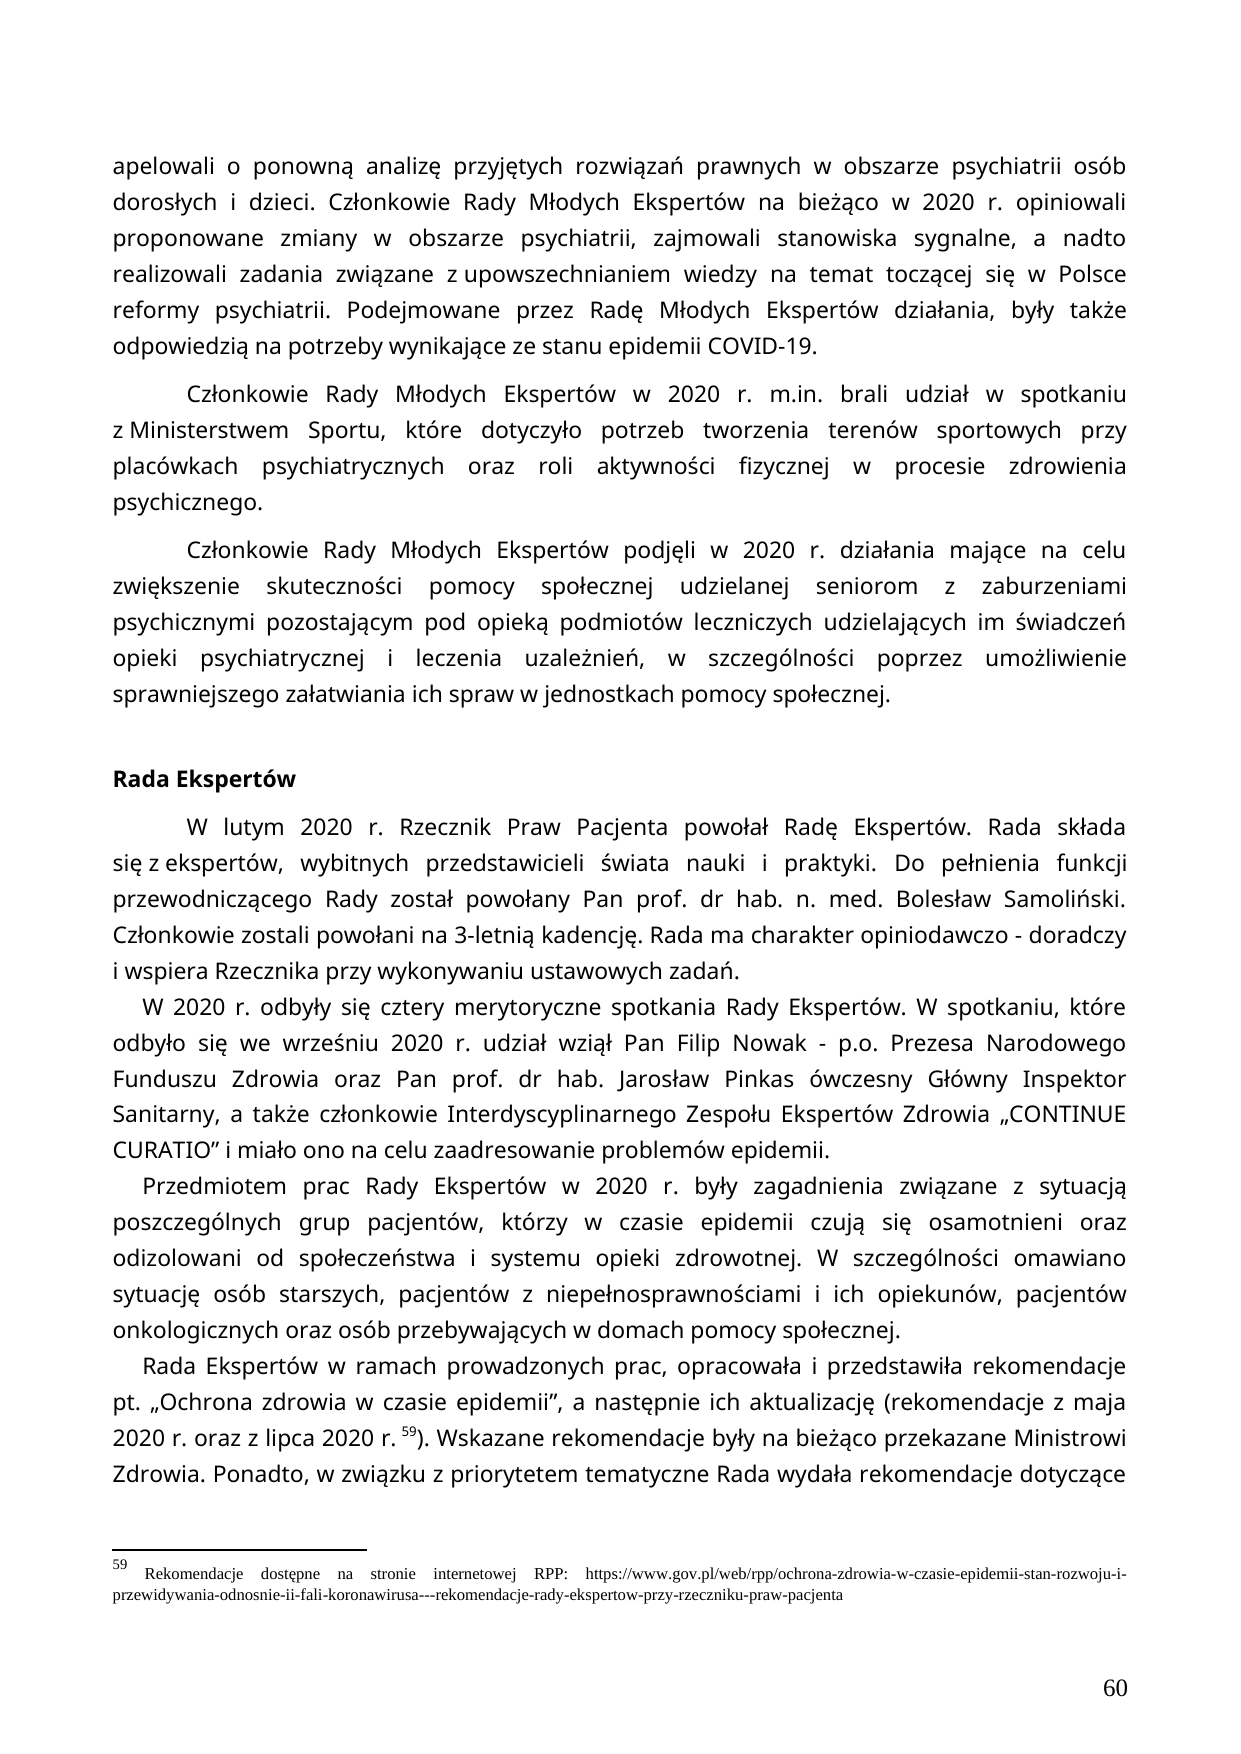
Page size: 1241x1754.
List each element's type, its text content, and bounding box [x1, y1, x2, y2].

text Przedmiotem prac Rady Ekspertów w 2020 r. były zagadnienia związane z sytuacją poszczególnych grup pacjentów, którzy w czasie epidemii czują się osamotnieni oraz odizolowani od społeczeństwa i systemu opieki zdrowotnej. W szczególności omawiano sytuację osób starszych, pacjentów z niepełnosprawnościami i ich opiekunów, pacjentów onkologicznych oraz osób przebywających w domach pomocy społecznej. [112, 1170, 1128, 1345]
text Członkowie Rady Młodych Ekspertów podjęli w 2020 r. działania mające na celu zwiększenie skuteczności pomocy społecznej udzielanej seniorom z zaburzeniami psychicznymi pozostającym pod opieką podmiotów leczniczych udzielających im świadczeń opieki psychiatrycznej i leczenia uzależnień, w szczególności poprzez umożliwienie sprawniejszego załatwiania ich spraw w jednostkach pomocy społecznej. [112, 534, 1128, 709]
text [112, 1350, 1128, 1489]
text W lutym 2020 r. Rzecznik Praw Pacjenta powołał Radę Ekspertów. Rada składa się z ekspertów, wybitnych przedstawicieli świata nauki i praktyki. Do pełnienia funkcji przewodniczącego Rady został powołany Pan prof. dr hab. n. med. Bolesław Samoliński. Członkowie zostali powołani na 3-letnią kadencję. Rada ma charakter opiniodawczo - doradczy i wspiera Rzecznika przy wykonywaniu ustawowych zadań. [112, 811, 1128, 986]
text W 2020 r. odbyły się cztery merytoryczne spotkania Rady Ekspertów. W spotkaniu, które odbyło się we wrześniu 2020 r. udział wziął Pan Filip Nowak - p.o. Prezesa Narodowego Funduszu Zdrowia oraz Pan prof. dr hab. Jarosław Pinkas ówczesny Główny Inspektor Sanitarny, a także członkowie Interdyscyplinarnego Zespołu Ekspertów Zdrowia „CONTINUE CURATIO” i miało ono na celu zaadresowanie problemów epidemii. [112, 991, 1128, 1166]
text Członkowie Rady Młodych Ekspertów w 2020 r. m.in. brali udział w spotkaniu z Ministerstwem Sportu, które dotyczyło potrzeb tworzenia terenów sportowych przy placówkach psychiatrycznych oraz roli aktywności fizycznej w procesie zdrowienia psychicznego. [112, 378, 1128, 517]
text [112, 150, 1128, 361]
text Rada Ekspertów [112, 762, 1128, 794]
